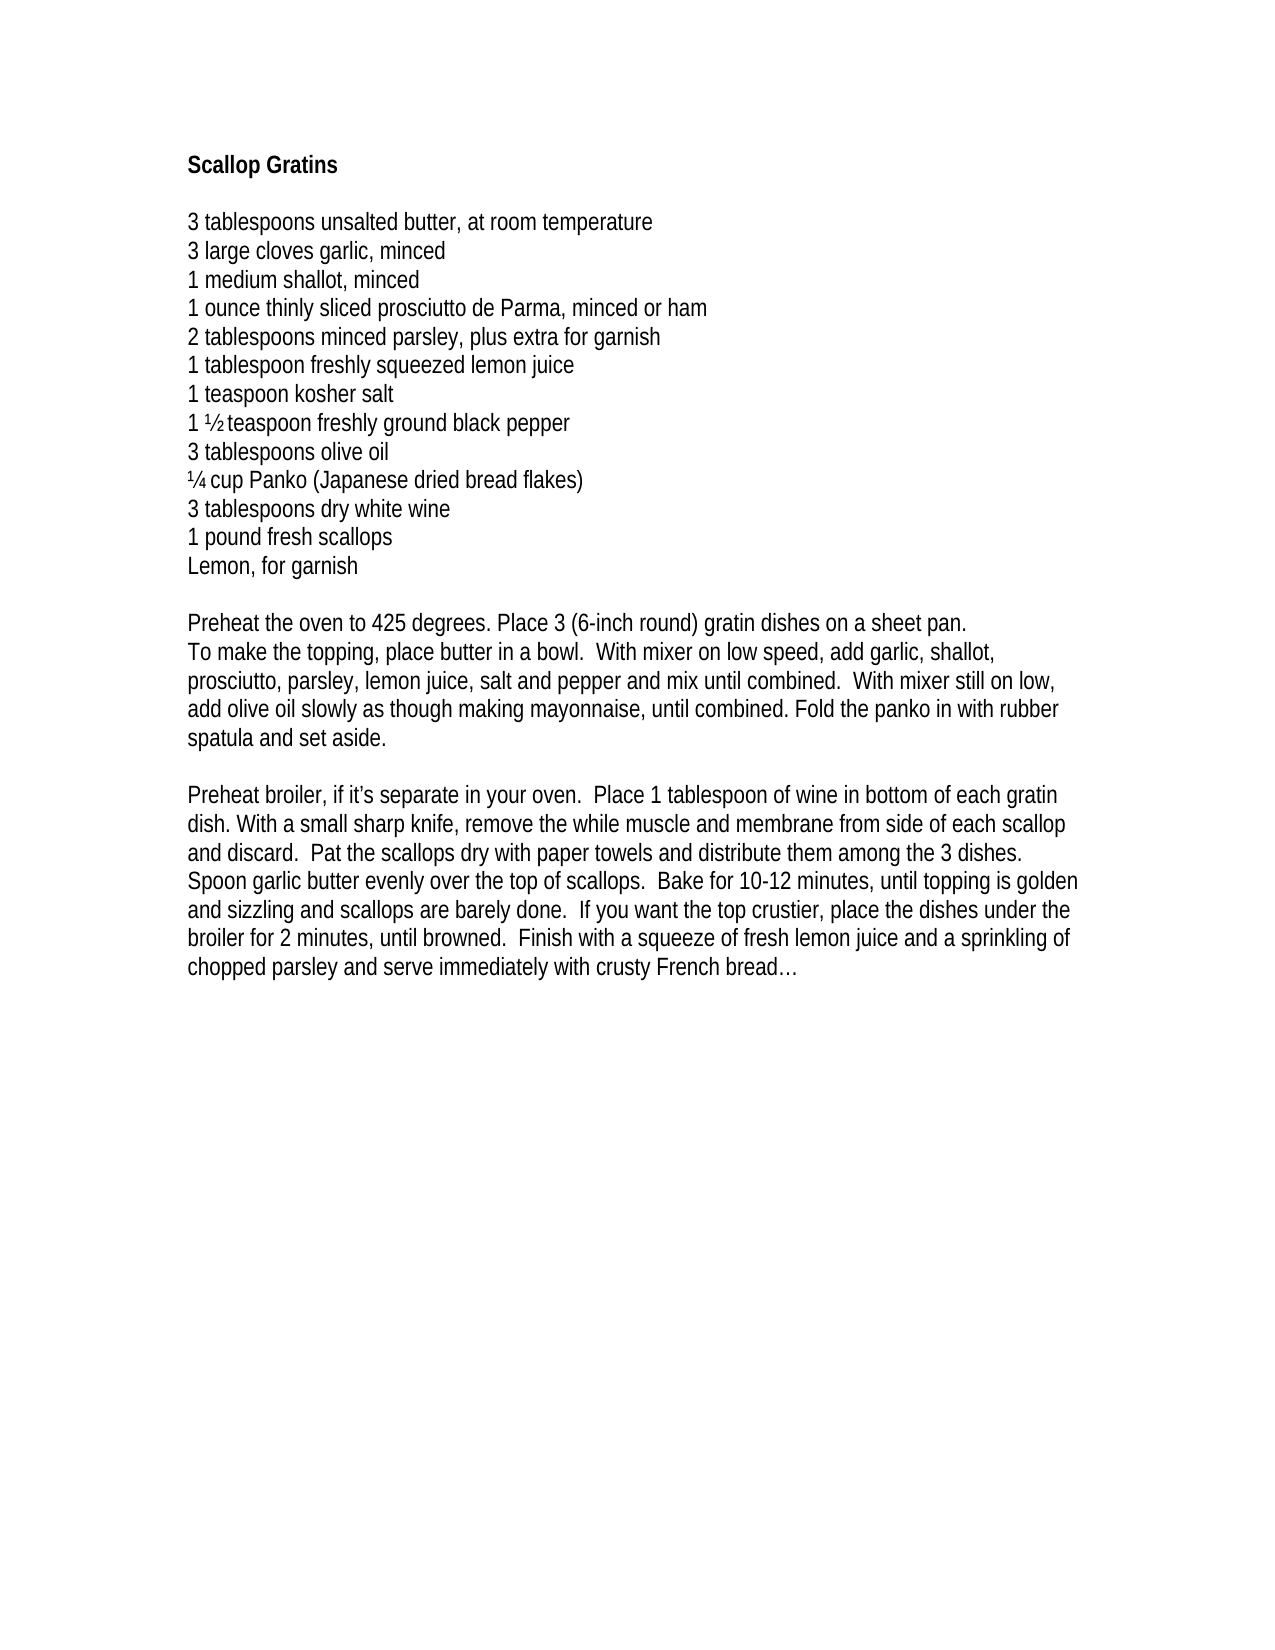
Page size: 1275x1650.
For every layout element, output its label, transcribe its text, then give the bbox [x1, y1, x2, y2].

text 2 tablespoons minced parsley, plus extra for garnish [187, 322, 1087, 351]
text 1 tablespoon freshly squeezed lemon juice [187, 351, 1087, 379]
text 3 tablespoons unsalted butter, at room temperature [187, 207, 1087, 236]
text ¼ cup Panko (Japanese dried bread flakes) [187, 465, 1087, 494]
text Preheat broiler, if it’s separate in your oven. Place 1 tablespoon of wine in bottom of each gratin dish. With a small sharp knife, remove the while muscle and membrane from side of each scallop and discard. Pat the scallops dry with paper towels and distribute them among the 3 dishes. Spoon garlic butter evenly over the top of scallops. Bake for 10-12 minutes, until topping is golden and sizzling and scallops are barely done. If you want the top crustier, place the dishes under the broiler for 2 minutes, until browned. Finish with a squeeze of fresh lemon juice and a sprinkling of chopped parsley and serve immediately with crusty French bread… [187, 780, 1087, 981]
text Lemon, for garnish [187, 551, 1087, 580]
text 1 medium shallot, minced [187, 264, 1087, 293]
text 1 ½ teaspoon freshly ground black pepper [187, 408, 1087, 436]
text 1 ounce thinly sliced prosciutto de Parma, minced or ham [187, 293, 1087, 322]
text Scallop Gratins [187, 150, 1087, 179]
text Preheat the oven to 425 degrees. Place 3 (6-inch round) gratin dishes on a sheet pan. [187, 608, 1087, 637]
text 3 tablespoons olive oil [187, 436, 1087, 465]
text 3 large cloves garlic, minced [187, 236, 1087, 264]
text To make the topping, place butter in a bowl. With mixer on low speed, add garlic, shallot, prosciutto, parsley, lemon juice, salt and pepper and mix until combined. With mixer still on low, add olive oil slowly as though making mayonnaise, until combined. Fold the panko in with rubber spatula and set aside. [187, 637, 1087, 752]
text 1 teaspoon kosher salt [187, 379, 1087, 408]
text 1 pound fresh scallops [187, 522, 1087, 551]
text 3 tablespoons dry white wine [187, 494, 1087, 522]
